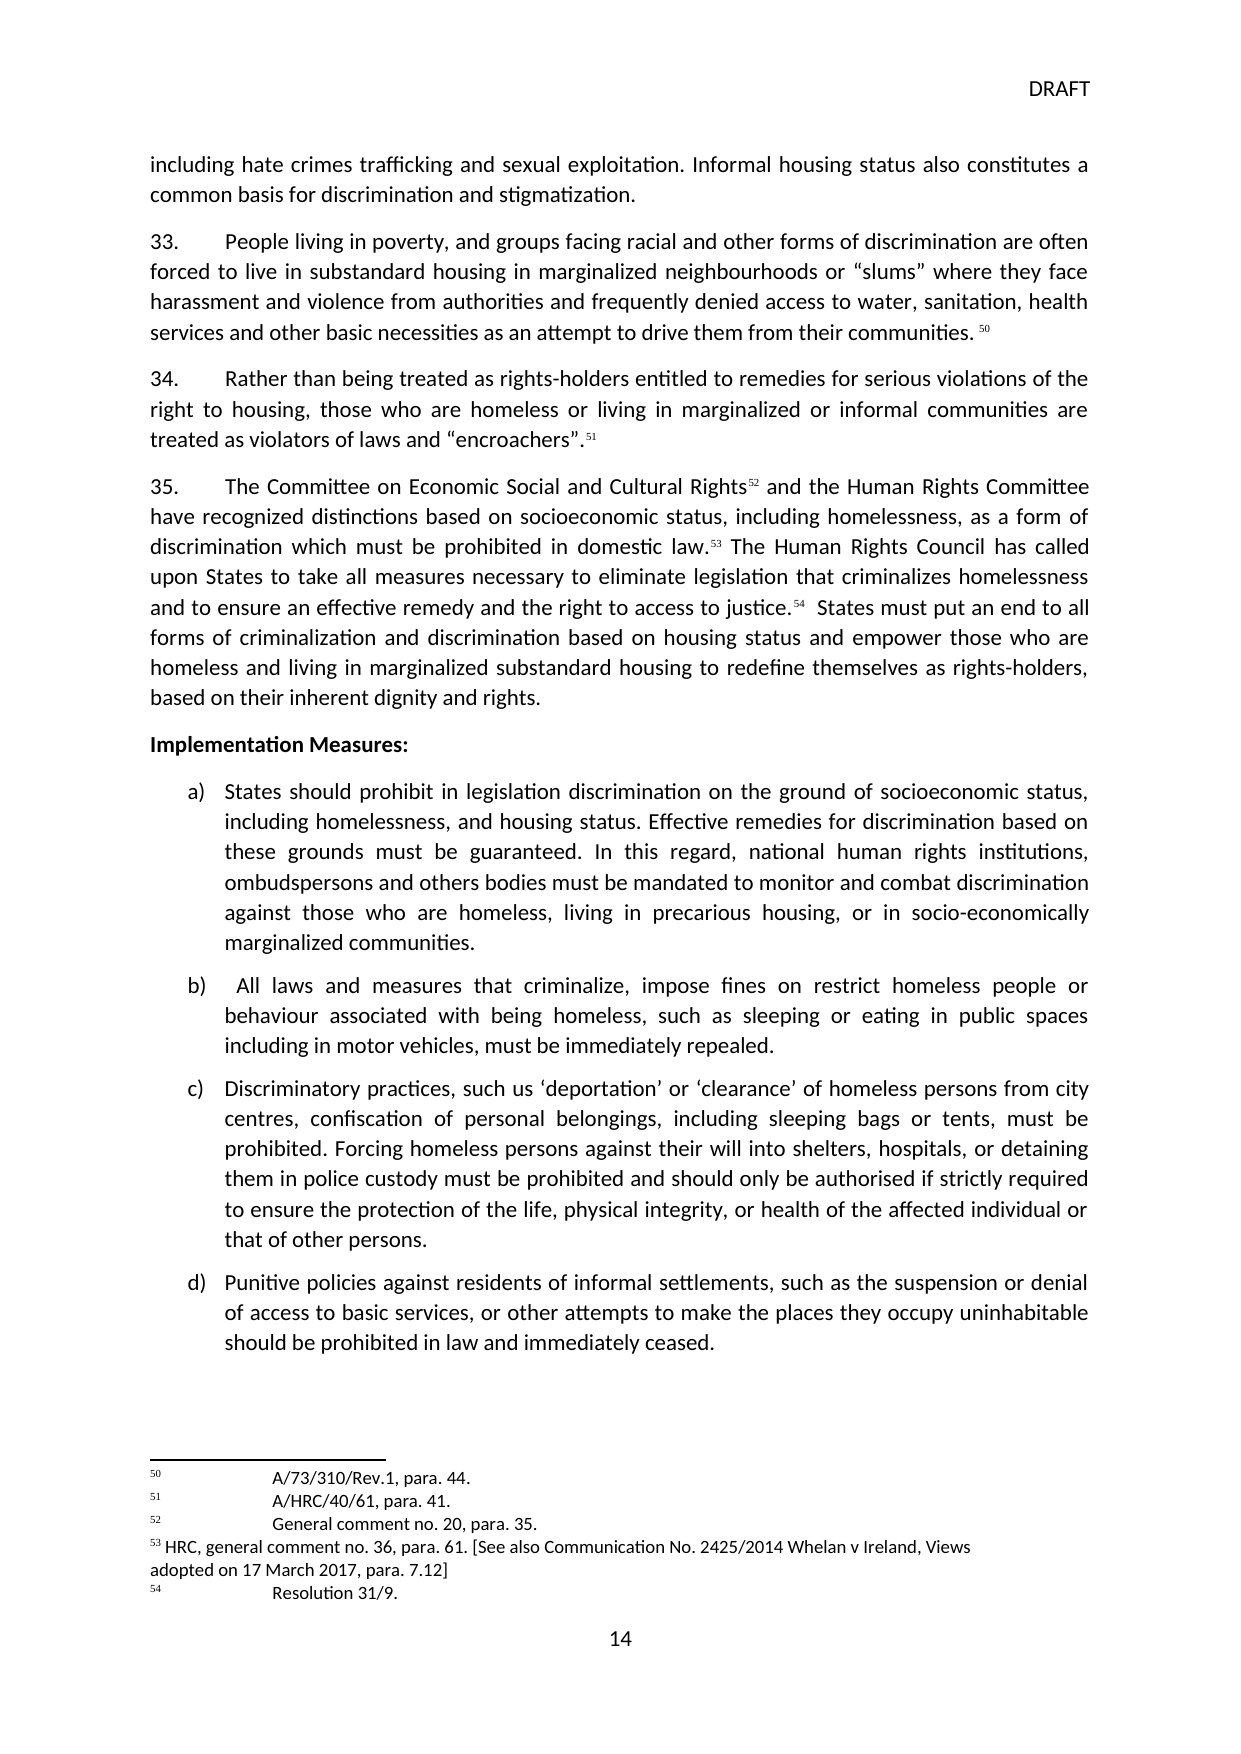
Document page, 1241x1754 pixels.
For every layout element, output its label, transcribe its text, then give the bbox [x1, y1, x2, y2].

list All laws and measures that criminalize, impose fines on restrict homeless people or behaviour associated with being homeless, such as sleeping or eating in public spaces including in motor vehicles, must be immediately repealed. [187, 971, 1090, 1059]
text 35. The Committee on Economic Social and Cultural Rights and the Human Rights Committee have recognized distinctions based on socioeconomic status, including homelessness, as a form of discrimination which must be prohibited in domestic law. The Human Rights Council has called upon States to take all measures necessary to eliminate legislation that criminalizes homelessness and to ensure an effective remedy and the right to access to justice. States must put an end to all forms of criminalization and discrimination based on housing status and empower those who are homeless and living in marginalized substandard housing to redefine themselves as rights-holders, based on their inherent dignity and rights. [150, 472, 1090, 711]
list Discriminatory practices, such us ‘deportation’ or ‘clearance’ of homeless persons from city centres, confiscation of personal belongings, including sleeping bags or tents, must be prohibited. Forcing homeless persons against their will into shelters, hospitals, or detaining them in police custody must be prohibited and should only be authorised if strictly required to ensure the protection of the life, physical integrity, or health of the affected individual or that of other persons. [187, 1074, 1090, 1253]
text Implementation Measures: [150, 730, 1090, 758]
text 33. People living in poverty, and groups facing racial and other forms of discrimination are often forced to live in substandard housing in marginalized neighbourhoods or “slums” where they face harassment and violence from authorities and frequently denied access to water, sanitation, health services and other basic necessities as an attempt to drive them from their communities. [150, 227, 1090, 346]
list States should prohibit in legislation discrimination on the ground of socioeconomic status, including homelessness, and housing status. Effective remedies for discrimination based on these grounds must be guaranteed. In this regard, national human rights institutions, ombudspersons and others bodies must be mandated to monitor and combat discrimination against those who are homeless, living in precarious housing, or in socio-economically marginalized communities. [187, 777, 1090, 956]
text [150, 150, 1090, 208]
list Punitive policies against residents of informal settlements, such as the suspension or denial of access to basic services, or other attempts to make the places they occupy uninhabitable should be prohibited in law and immediately ceased. [187, 1268, 1090, 1356]
text 34. Rather than being treated as rights-holders entitled to remedies for serious violations of the right to housing, those who are homeless or living in marginalized or informal communities are treated as violators of laws and “encroachers”. [150, 364, 1090, 453]
